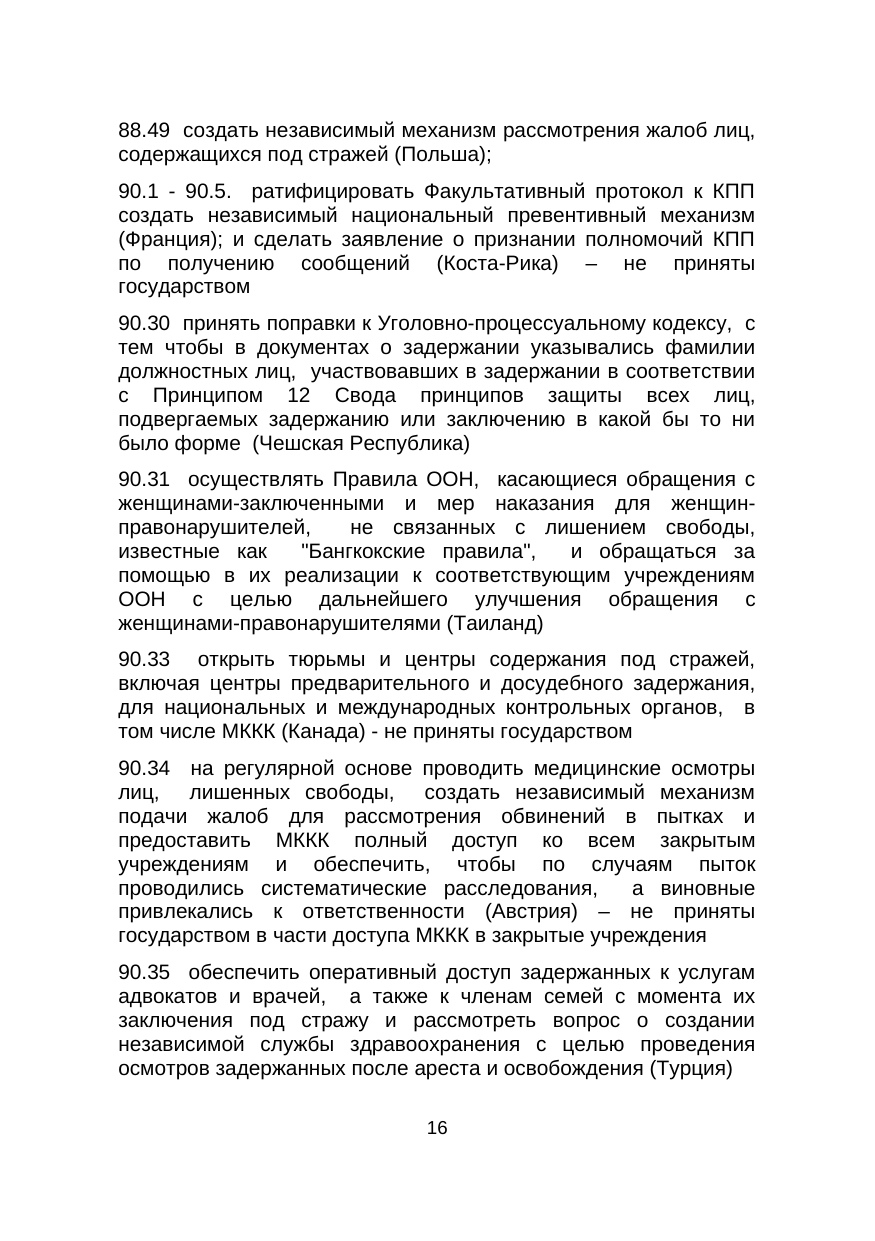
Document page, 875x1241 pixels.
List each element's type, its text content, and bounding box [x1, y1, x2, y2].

text 88.49 создать независимый механизм рассмотрения жалоб лиц, содержащихся под стражей (Польша); [118, 118, 756, 166]
text 90.34 на регулярной основе проводить медицинские осмотры лиц, лишенных свободы, создать независимый механизм подачи жалоб для рассмотрения обвинений в пытках и предоставить МККК полный доступ ко всем закрытым учреждениям и обеспечить, чтобы по случаям пыток проводились систематические расследования, а виновные привлекались к ответственности (Австрия) – не приняты государством в части доступа МККК в закрытые учреждения [118, 756, 756, 947]
text 90.31 осуществлять Правила ООН, касающиеся обращения с женщинами-заключенными и мер наказания для женщин-правонарушителей, не связанных с лишением свободы, известные как "Бангкокские правила", и обращаться за помощью в их реализации к соответствующим учреждениям ООН с целью дальнейшего улучшения обращения с женщинами-правонарушителями (Таиланд) [118, 467, 756, 635]
text 90.33 открыть тюрьмы и центры содержания под стражей, включая центры предварительного и досудебного задержания, для национальных и международных контрольных органов, в том числе МККК (Канада) - не приняты государством [118, 647, 756, 743]
text 90.1 - 90.5. ратифицировать Факультативный протокол к КПП создать независимый национальный превентивный механизм (Франция); и сделать заявление о признании полномочий КПП по получению сообщений (Коста-Рика) – не приняты государством [118, 178, 756, 298]
text 90.35 обеспечить оперативный доступ задержанных к услугам адвокатов и врачей, а также к членам семей с момента их заключения под стражу и рассмотреть вопрос о создании независимой службы здравоохранения с целью проведения осмотров задержанных после ареста и освобождения (Турция) [118, 960, 756, 1079]
text 90.30 принять поправки к Уголовно-процессуальному кодексу, с тем чтобы в документах о задержании указывались фамилии должностных лиц, участвовавших в задержании в соответствии с Принципом 12 Свода принципов защиты всех лиц, подвергаемых задержанию или заключению в какой бы то ни было форме (Чешская Республика) [118, 311, 756, 454]
